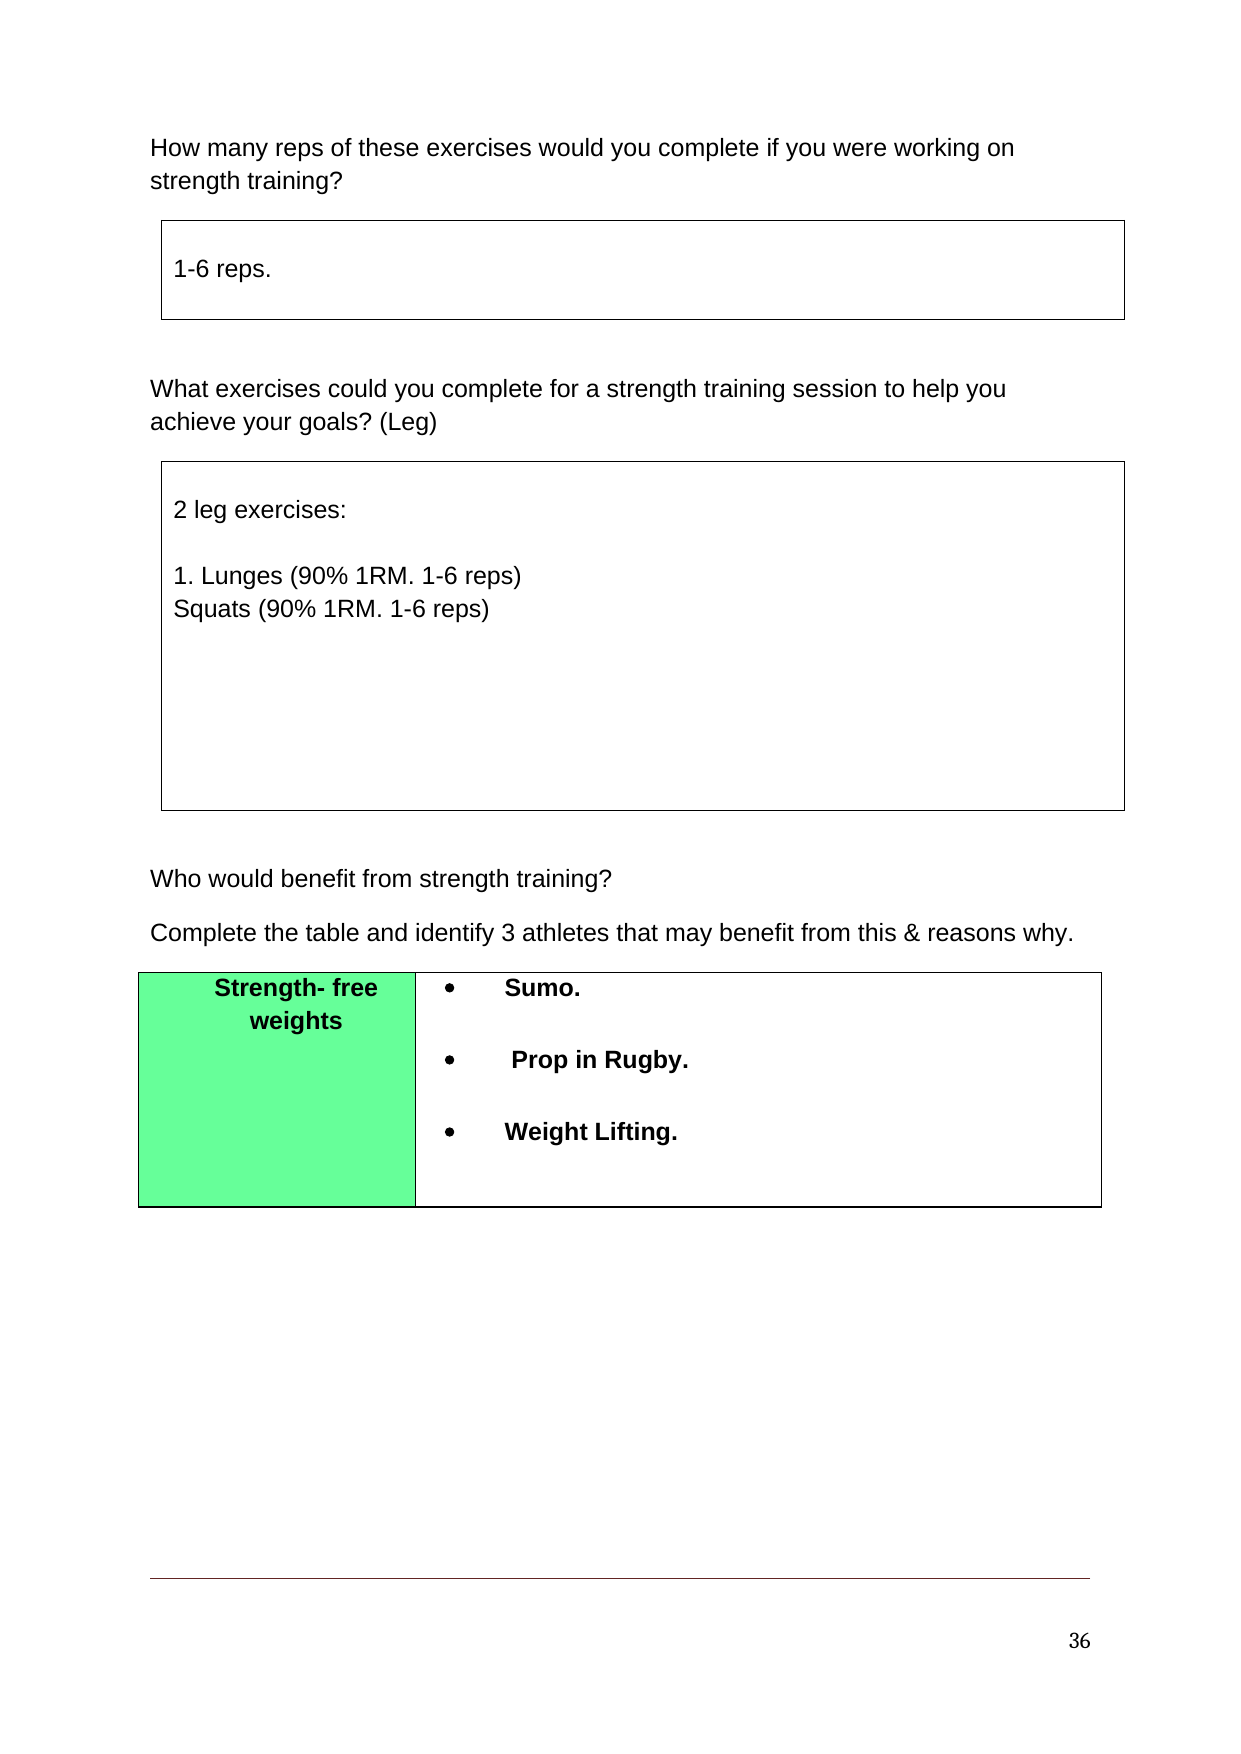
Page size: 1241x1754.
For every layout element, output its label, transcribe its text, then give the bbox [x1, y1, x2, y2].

text What exercises could you complete for a strength training session to help you achieve your goals? (Leg) [150, 374, 1090, 436]
table_header Strength- free weights [139, 973, 415, 1206]
table_header Sumo. Prop in Rugby. Weight Lifting. [416, 973, 1101, 1206]
text Complete the table and identify 3 athletes that may benefit from this & reasons why. [150, 918, 1090, 947]
table_header 1-6 reps. [162, 221, 1124, 319]
text How many reps of these exercises would you complete if you were working on strength training? [150, 133, 1090, 195]
table_header 2 leg exercises: 1. Lunges (90% 1RM. 1-6 reps) Squats (90% 1RM. 1-6 reps) [162, 462, 1124, 809]
text Who would benefit from strength training? [150, 864, 1090, 893]
